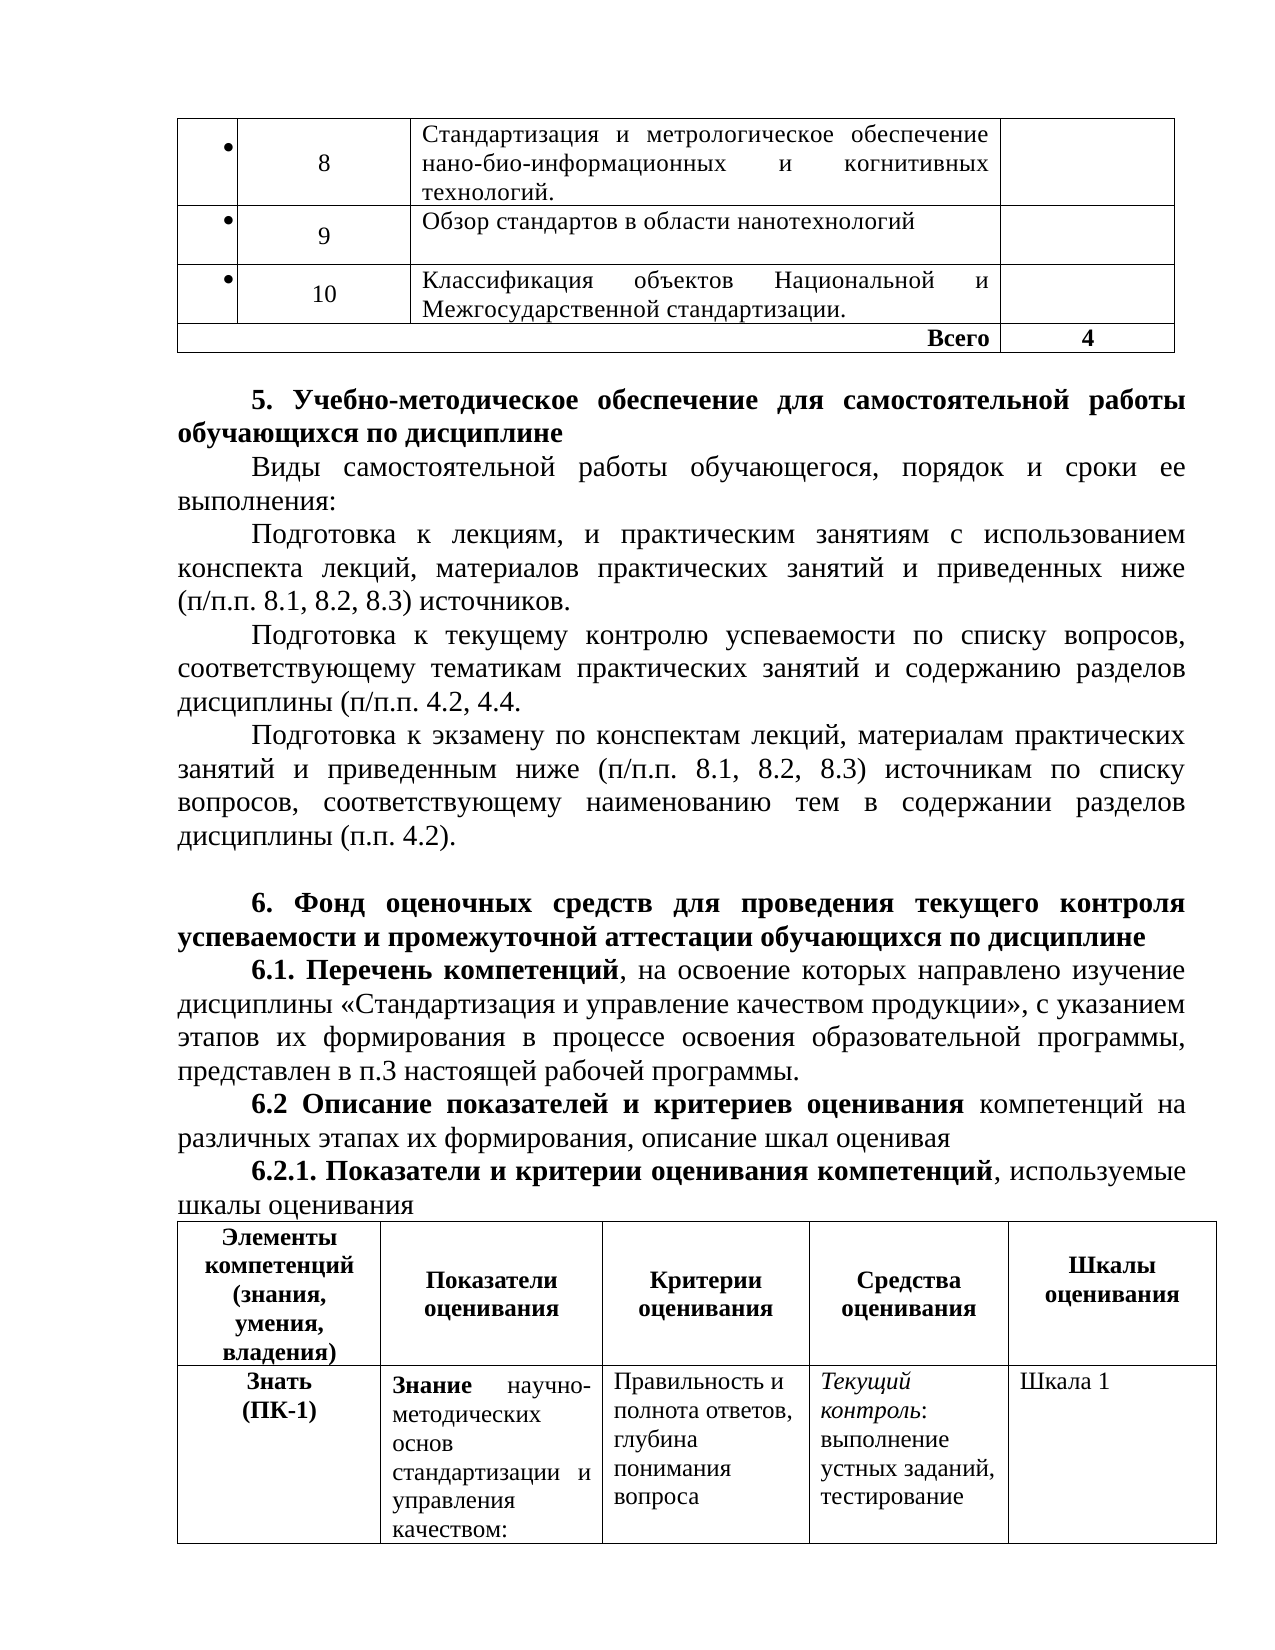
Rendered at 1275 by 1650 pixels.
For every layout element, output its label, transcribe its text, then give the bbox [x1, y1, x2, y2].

text Подготовка к экзамену по конспектам лекций, материалам практических занятий и приведенным ниже (п/п.п. 8.1, 8.2, 8.3) источникам по списку вопросов, соответствующему наименованию тем в содержании разделов дисциплины (п.п. 4.2). [177, 717, 1186, 852]
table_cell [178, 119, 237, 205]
text Виды самостоятельной работы обучающегося, порядок и сроки ее выполнения: [177, 449, 1186, 516]
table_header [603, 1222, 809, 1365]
text Подготовка к текущему контролю успеваемости по списку вопросов, соответствующему тематикам практических занятий и содержанию разделов дисциплины (п/п.п. 4.2, 4.4. [177, 617, 1186, 717]
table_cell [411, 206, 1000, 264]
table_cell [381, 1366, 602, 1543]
text 6.1. Перечень компетенций, на освоение которых направлено изучение дисциплины «Стандартизация и управление качеством продукции», с указанием этапов их формирования в процессе освоения образовательной программы, представлен в п.3 настоящей рабочей программы. [177, 952, 1186, 1086]
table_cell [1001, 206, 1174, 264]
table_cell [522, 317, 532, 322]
text 6.2.1. Показатели и критерии оценивания компетенций, используемые шкалы оценивания [177, 1153, 1186, 1221]
text Подготовка к лекциям, и практическим занятиям с использованием конспекта лекций, материалов практических занятий и приведенных ниже (п/п.п. 8.1, 8.2, 8.3) источников. [177, 516, 1186, 617]
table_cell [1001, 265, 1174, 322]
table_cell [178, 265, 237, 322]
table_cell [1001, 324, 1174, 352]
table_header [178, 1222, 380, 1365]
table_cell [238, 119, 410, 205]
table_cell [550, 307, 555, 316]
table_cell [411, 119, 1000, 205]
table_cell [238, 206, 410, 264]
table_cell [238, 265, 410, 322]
text 5. Учебно-методическое обеспечение для самостоятельной работы обучающихся по дисциплине [177, 382, 1186, 449]
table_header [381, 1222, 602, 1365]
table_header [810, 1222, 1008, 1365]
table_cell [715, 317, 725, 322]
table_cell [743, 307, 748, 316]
text 6. Фонд оценочных средств для проведения текущего контроля успеваемости и промежуточной аттестации обучающихся по дисциплине [177, 885, 1186, 952]
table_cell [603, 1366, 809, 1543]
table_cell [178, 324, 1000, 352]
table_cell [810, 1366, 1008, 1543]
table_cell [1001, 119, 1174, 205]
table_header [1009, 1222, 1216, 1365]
text 6.2 Описание показателей и критериев оценивания компетенций на различных этапах их формирования, описание шкал оценивая [177, 1086, 1186, 1153]
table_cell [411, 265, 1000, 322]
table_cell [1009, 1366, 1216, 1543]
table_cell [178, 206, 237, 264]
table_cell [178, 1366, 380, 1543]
